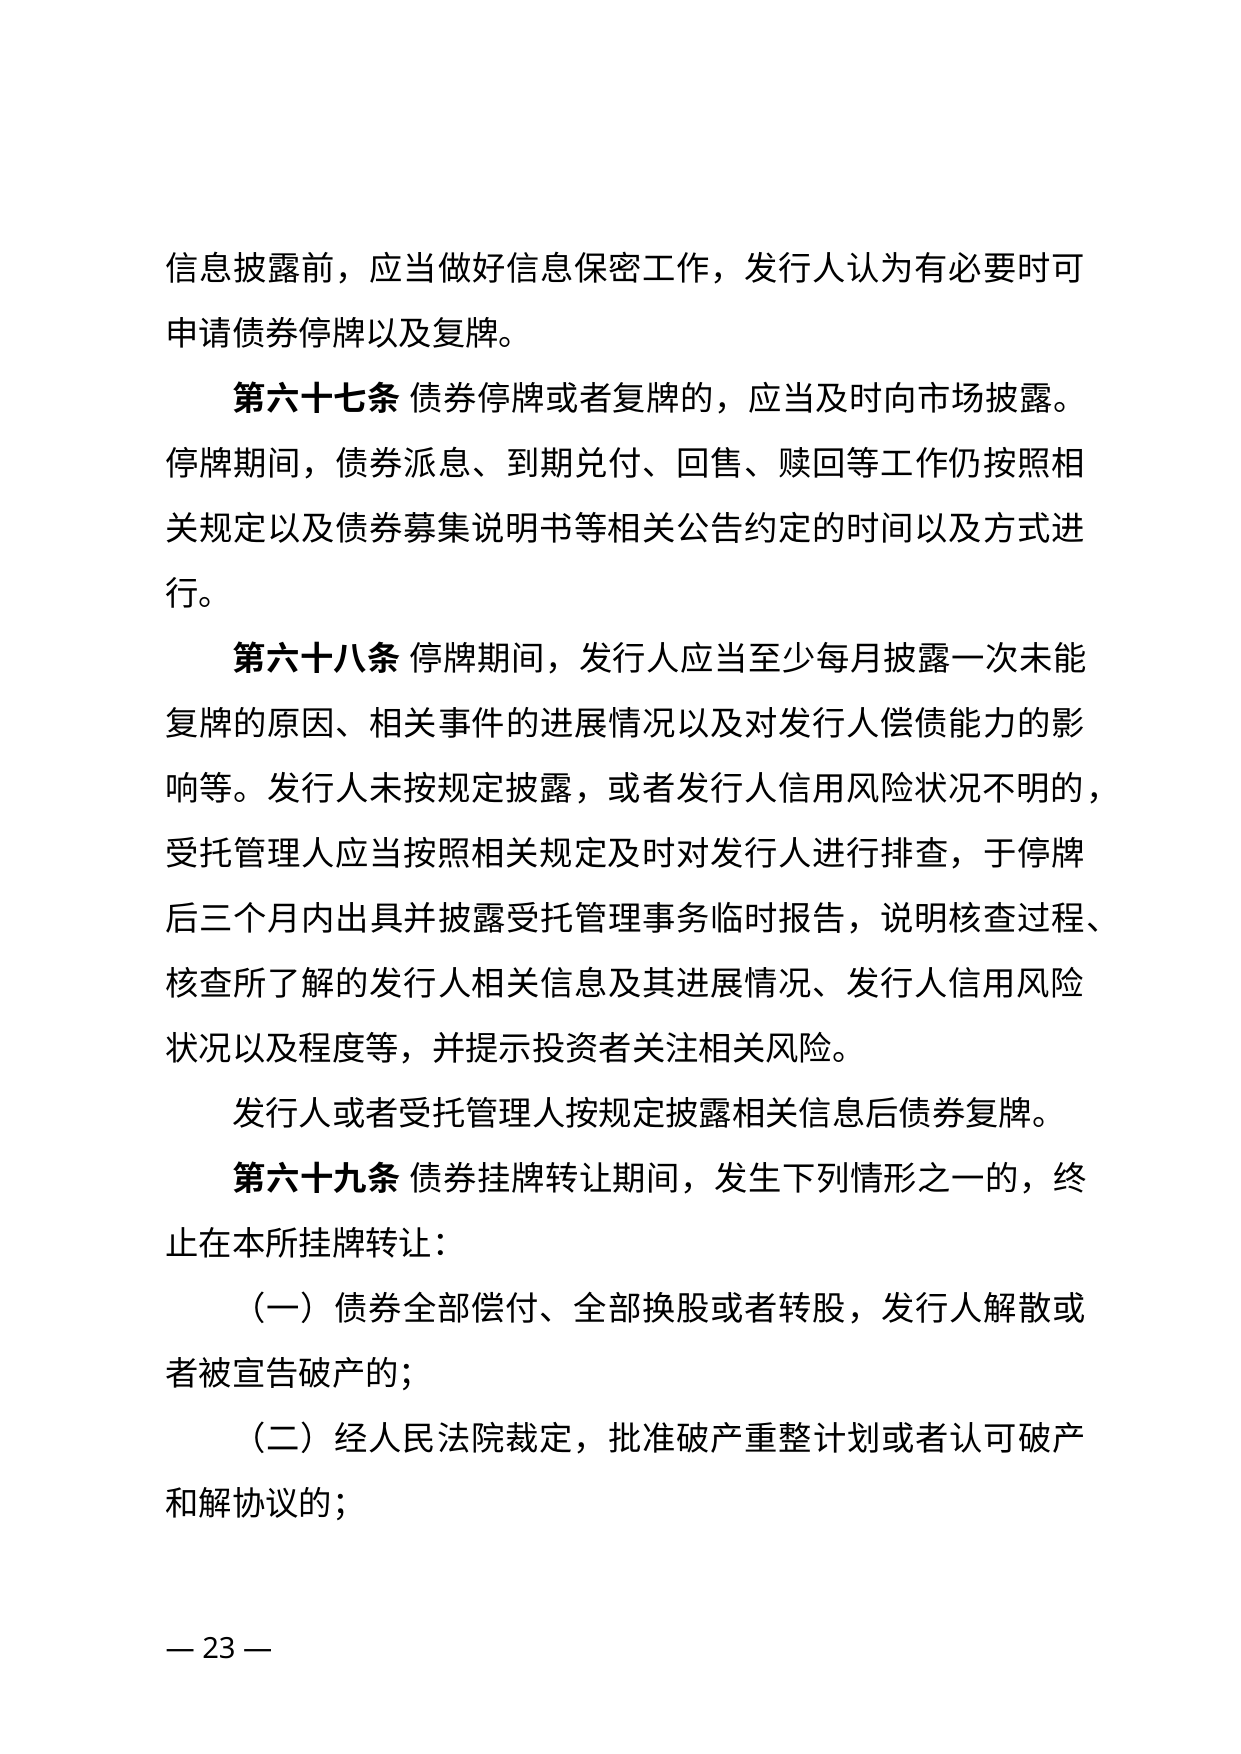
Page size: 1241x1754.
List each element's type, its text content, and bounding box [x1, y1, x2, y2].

text 第六十八条 停牌期间，发行人应当至少每月披露一次未能复牌的原因、相关事件的进展情况以及对发行人偿债能力的影响等。发行人未按规定披露，或者发行人信用风险状况不明的，受托管理人应当按照相关规定及时对发行人进行排查，于停牌后三个月内出具并披露受托管理事务临时报告，说明核查过程、核查所了解的发行人相关信息及其进展情况、发行人信用风险状况以及程度等，并提示投资者关注相关风险。 [165, 623, 1087, 1078]
text （二）经人民法院裁定，批准破产重整计划或者认可破产和解协议的； [165, 1403, 1087, 1533]
text 第六十九条 债券挂牌转让期间，发生下列情形之一的，终止在本所挂牌转让： [165, 1143, 1087, 1273]
text （一）债券全部偿付、全部换股或者转股，发行人解散或者被宣告破产的； [165, 1273, 1087, 1403]
text 第六十七条 债券停牌或者复牌的，应当及时向市场披露。停牌期间，债券派息、到期兑付、回售、赎回等工作仍按照相关规定以及债券募集说明书等相关公告约定的时间以及方式进行。 [165, 363, 1087, 623]
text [165, 233, 1087, 363]
text 发行人或者受托管理人按规定披露相关信息后债券复牌。 [165, 1078, 1087, 1143]
